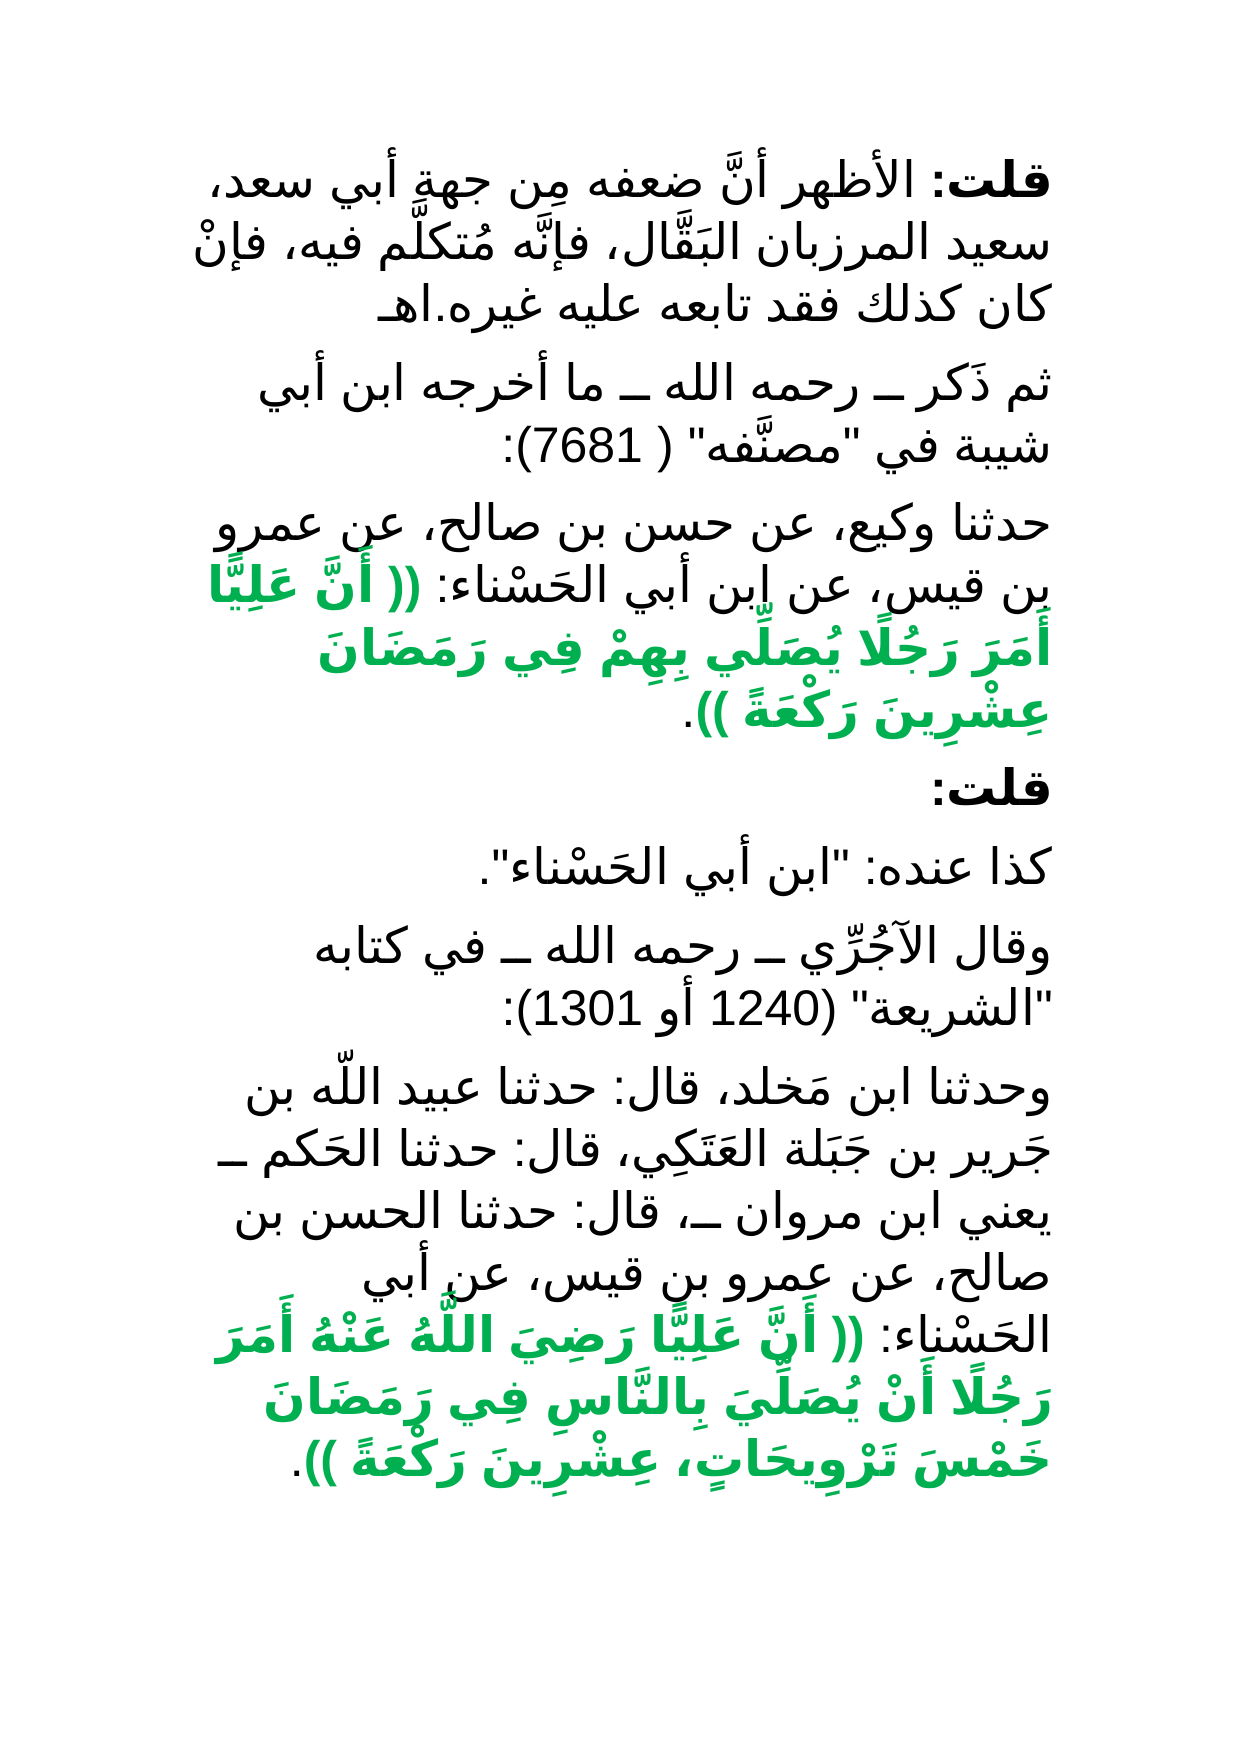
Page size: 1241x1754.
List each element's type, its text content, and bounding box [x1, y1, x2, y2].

text وحدثنا ابن مَخلد، قال: حدثنا عبيد اللّه بن جَرير بن جَبَلة العَتَكِي، قال: حدثنا الحَكم ــ يعني ابن مروان ــ، قال: حدثنا الحسن بن صالح، عن عمرو بن قيس، عن أبي الحَسْناء: (( أَنَّ عَلِيًّا رَضِيَ اللَّهُ عَنْهُ أَمَرَ رَجُلًا أَنْ يُصَلِّيَ بِالنَّاسِ فِي رَمَضَانَ خَمْسَ تَرْوِيحَاتٍ، عِشْرِينَ رَكْعَةً )). [187, 1057, 1053, 1487]
text وقال الآجُرِّي ــ رحمه الله ــ في كتابه "الشريعة" (1240 أو 1301): [187, 916, 1053, 1036]
text ثم ذَكر ــ رحمه الله ــ ما أخرجه ابن أبي شيبة في "مصنَّفه" ( 7681): [187, 353, 1053, 472]
text قلت: الأظهر أنَّ ضعفه مِن جهة أبي سعد، سعيد المرزبان البَقَّال، فإنَّه مُتكلَّم فيه، فإنْ كان كذلك فقد تابعه عليه غيره.اهـ [187, 150, 1053, 332]
text قلت: [187, 759, 1053, 816]
text حدثنا وكيع، عن حسن بن صالح، عن عمرو بن قيس، عن ابن أبي الحَسْناء: (( أَنَّ عَلِيًّا أَمَرَ رَجُلًا يُصَلِّي بِهِمْ فِي رَمَضَانَ عِشْرِينَ رَكْعَةً )). [187, 494, 1053, 737]
text كذا عنده: "ابن أبي الحَسْناء". [187, 837, 1053, 895]
